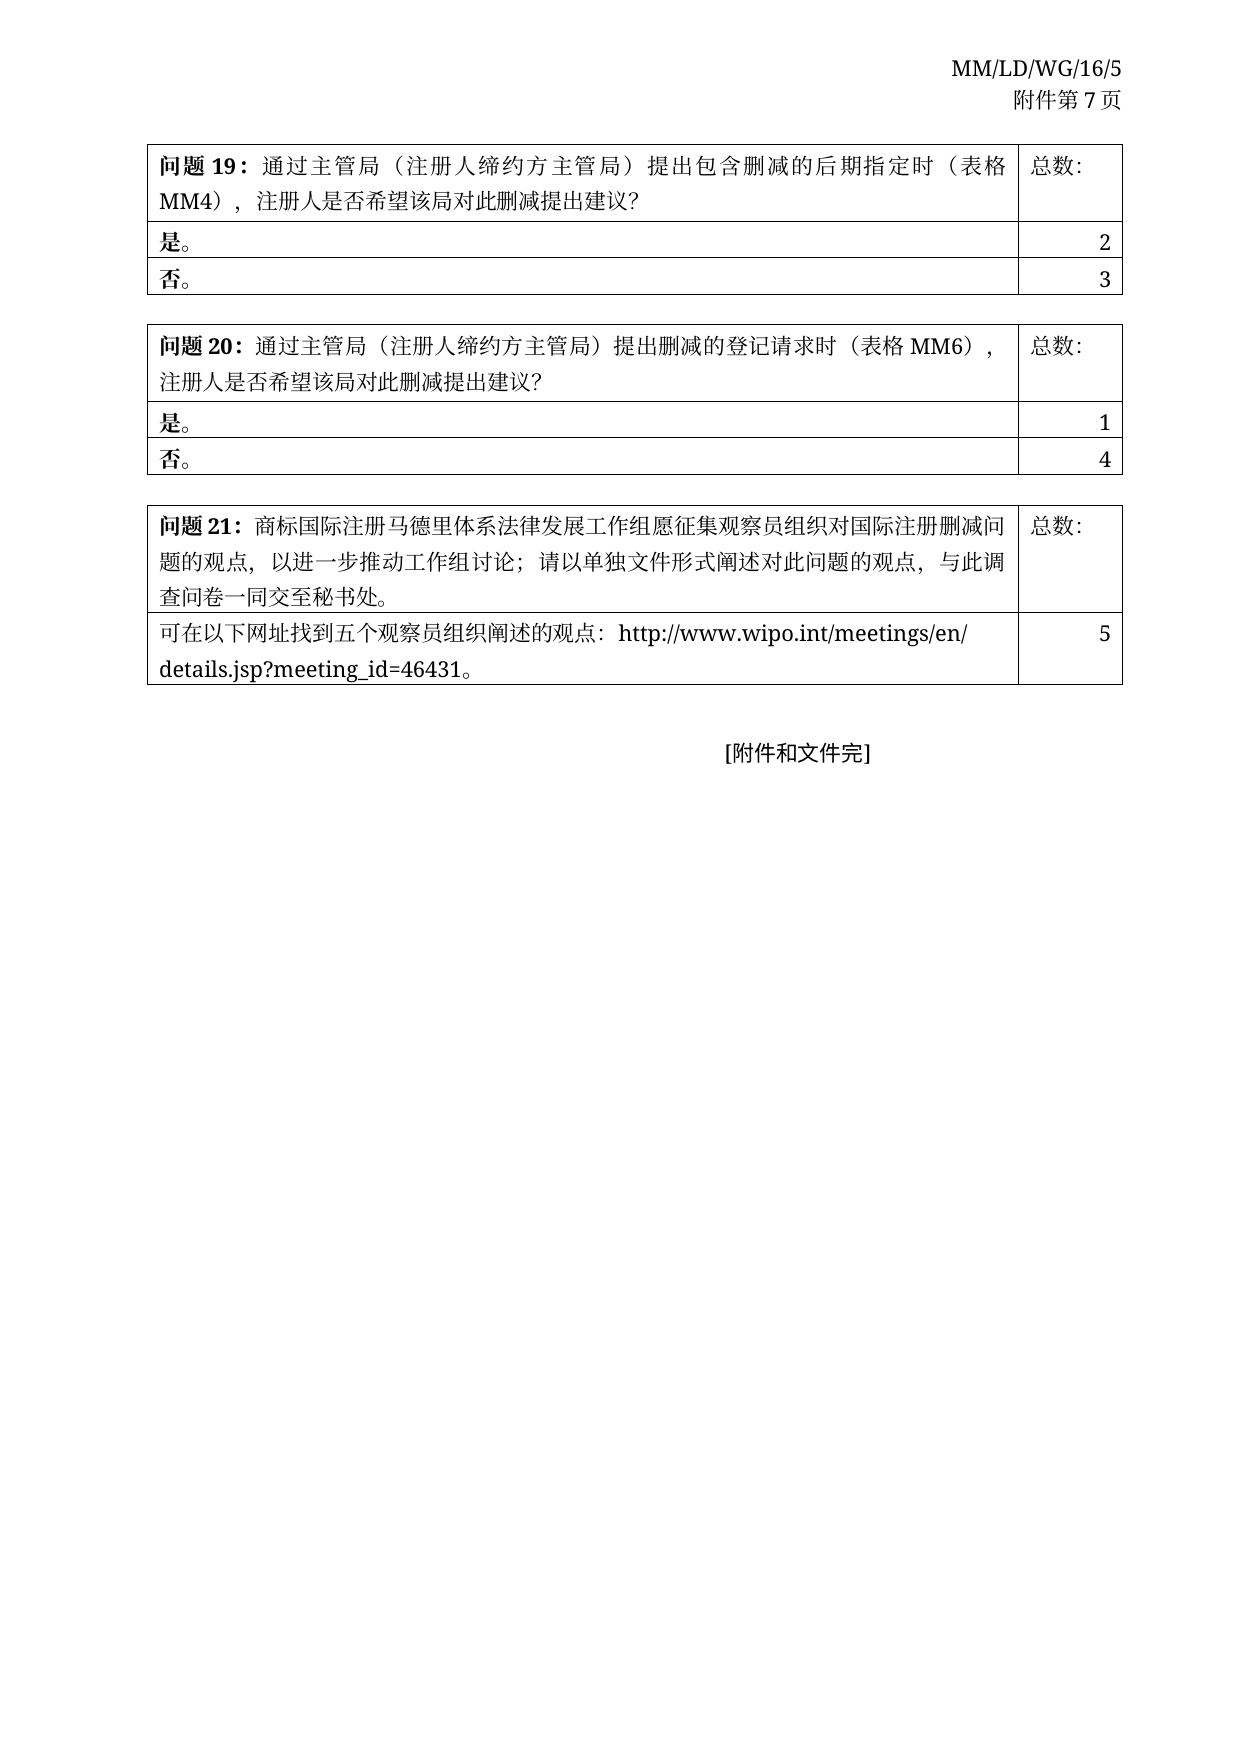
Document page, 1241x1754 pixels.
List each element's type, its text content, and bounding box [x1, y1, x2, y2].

table_cell 5 [1019, 613, 1122, 684]
table_header 问题20：通过主管局（注册人缔约方主管局）提出删减的登记请求时（表格MM6），注册人是否希望该局对此删减提出建议？ [148, 325, 1018, 401]
table_cell 否。 [148, 438, 1018, 474]
table_cell 可在以下网址找到五个观察员组织阐述的观点：http://www.wipo.int/meetings/en/details.jsp?meeting_id=46431。 [148, 613, 1018, 684]
table_cell 1 [1019, 402, 1122, 437]
table_header 总数： [1019, 506, 1122, 612]
table_header 总数： [1019, 145, 1122, 221]
table_header 问题19：通过主管局（注册人缔约方主管局）提出包含删减的后期指定时（表格MM4），注册人是否希望该局对此删减提出建议？ [148, 145, 1018, 221]
text [附件和文件完] [724, 733, 1122, 768]
table_header 问题21：商标国际注册马德里体系法律发展工作组愿征集观察员组织对国际注册删减问题的观点，以进一步推动工作组讨论；请以单独文件形式阐述对此问题的观点，与此调查问卷一同交至秘书处。 [148, 506, 1018, 612]
table_header 总数： [1019, 325, 1122, 401]
table_cell 否。 [148, 258, 1018, 293]
table_cell 是。 [148, 402, 1018, 437]
table_cell 2 [1019, 222, 1122, 257]
table_cell 4 [1019, 438, 1122, 474]
table_cell 3 [1019, 258, 1122, 293]
table_cell 是。 [148, 222, 1018, 257]
